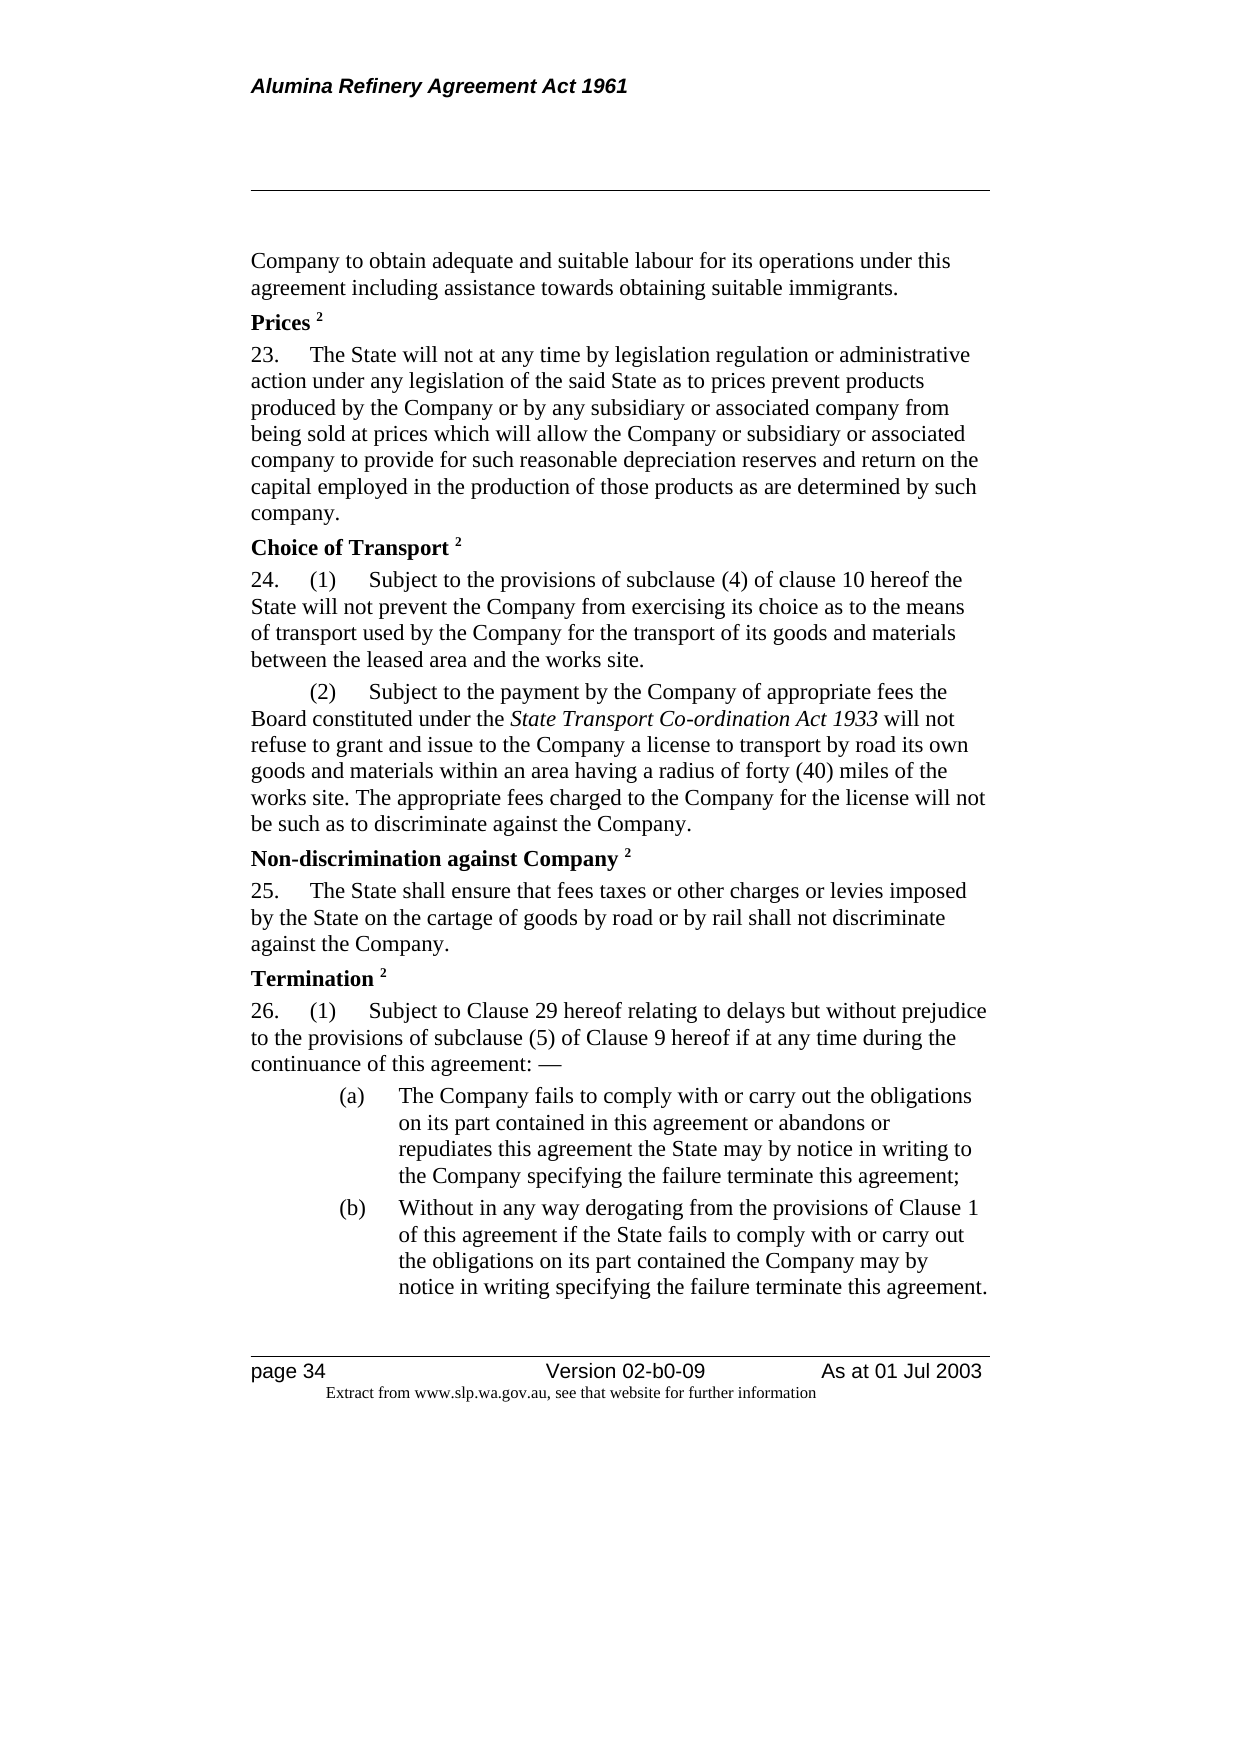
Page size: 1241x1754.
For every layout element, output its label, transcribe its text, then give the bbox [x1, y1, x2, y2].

text (a) The Company fails to comply with or carry out the obligations on its part contained in this agreement or abandons or repudiates this agreement the State may by notice in writing to the Company specifying the failure terminate this agreement; [251, 1083, 990, 1188]
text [251, 247, 990, 300]
text 25. The State shall ensure that fees taxes or other charges or levies imposed by the State on the cartage of goods by road or by rail shall not discriminate against the Company. [251, 877, 990, 956]
text 23. The State will not at any time by legislation regulation or administrative action under any legislation of the said State as to prices prevent products produced by the Company or by any subsidiary or associated company from being sold at prices which will allow the Company or subsidiary or associated company to provide for such reasonable depreciation reserves and return on the capital employed in the production of those products as are determined by such company. [251, 341, 990, 526]
text Choice of Transport 2 [251, 534, 990, 560]
text (2) Subject to the payment by the Company of appropriate fees the Board constituted under the State Transport Co-ordination Act 1933 will not refuse to grant and issue to the Company a license to transport by road its own goods and materials within an area having a radius of forty (40) miles of the works site. The appropriate fees charged to the Company for the license will not be such as to discriminate against the Company. [251, 678, 990, 836]
text (b) Without in any way derogating from the provisions of Clause 1 of this agreement if the State fails to comply with or carry out the obligations on its part contained the Company may by notice in writing specifying the failure terminate this agreement. [251, 1194, 990, 1300]
text Non-discrimination against Company 2 [251, 845, 990, 871]
text 24. (1) Subject to the provisions of subclause (4) of clause 10 hereof the State will not prevent the Company from exercising its choice as to the means of transport used by the Company for the transport of its goods and materials between the leased area and the works site. [251, 567, 990, 672]
text Prices 2 [251, 308, 990, 335]
text Termination 2 [251, 965, 990, 991]
text 26. (1) Subject to Clause 29 hereof relating to delays but without prejudice to the provisions of subclause (5) of Clause 9 hereof if at any time during the continuance of this agreement: — [251, 997, 990, 1076]
